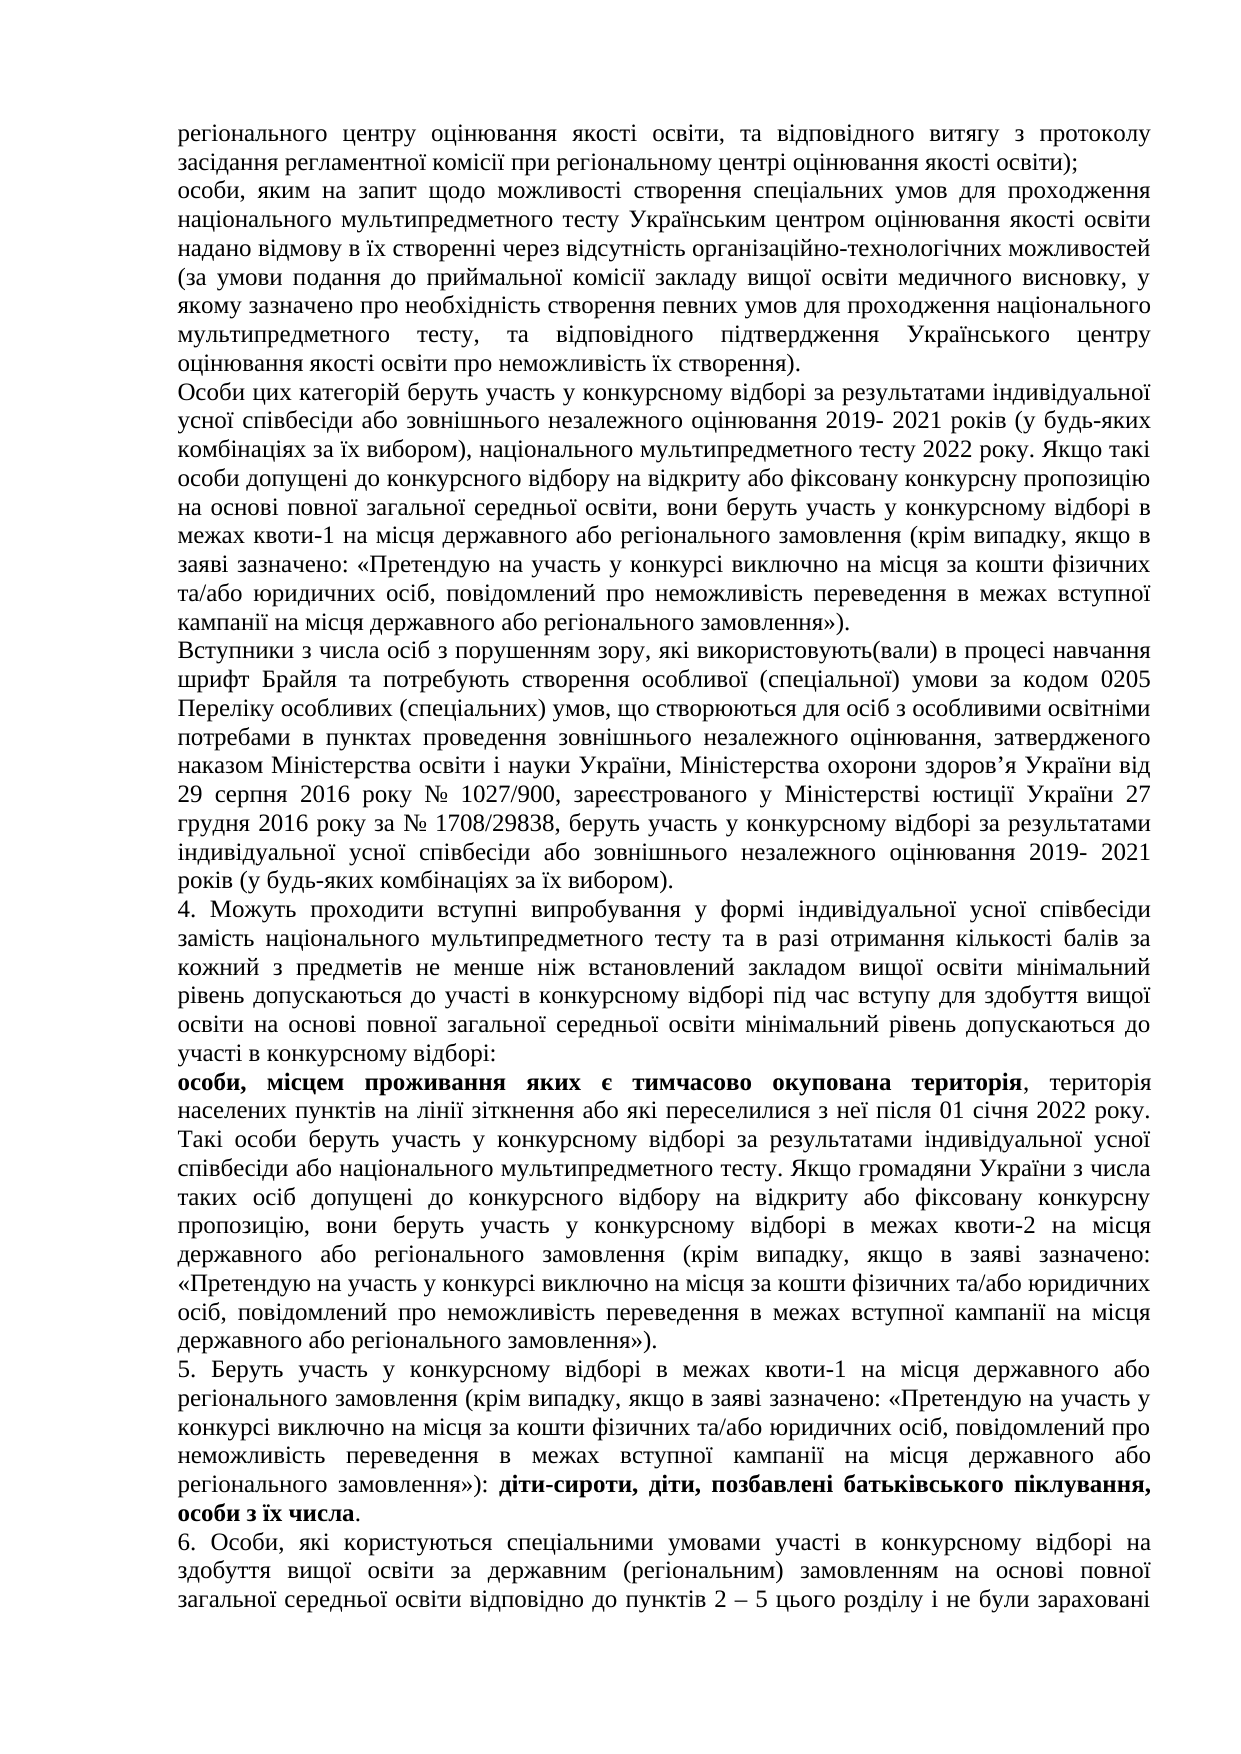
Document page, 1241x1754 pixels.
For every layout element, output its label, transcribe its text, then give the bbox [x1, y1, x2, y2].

text 4. Можуть проходити вступні випробування у формі індивідуальної усної співбесіди замість національного мультипредметного тесту та в разі отримання кількості балів за кожний з предметів не менше ніж встановлений закладом вищої освіти мінімальний рівень допускаються до участі в конкурсному відборі під час вступу для здобуття вищої освіти на основі повної загальної середньої освіти мінімальний рівень допускаються до участі в конкурсному відборі: [177, 894, 1152, 1067]
text Особи цих категорій беруть участь у конкурсному відборі за результатами індивідуальної усної співбесіди або зовнішнього незалежного оцінювання 2019- 2021 років (у будь-яких комбінаціях за їх вибором), національного мультипредметного тесту 2022 року. Якщо такі особи допущені до конкурсного відбору на відкриту або фіксовану конкурсну пропозицію на основі повної загальної середньої освіти, вони беруть участь у конкурсному відборі в межах квоти-1 на місця державного або регіонального замовлення (крім випадку, якщо в заяві зазначено: «Претендую на участь у конкурсі виключно на місця за кошти фізичних та/або юридичних осіб, повідомлений про неможливість переведення в межах вступної кампанії на місця державного або регіонального замовлення»). [177, 377, 1152, 636]
text Вступники з числа осіб з порушенням зору, які використовують(вали) в процесі навчання шрифт Брайля та потребують створення особливої (спеціальної) умови за кодом 0205 Переліку особливих (спеціальних) умов, що створюються для осіб з особливими освітніми потребами в пунктах проведення зовнішнього незалежного оцінювання, затвердженого наказом Міністерства освіти і науки України, Міністерства охорони здоров’я України від 29 серпня 2016 року № 1027/900, зареєстрованого у Міністерстві юстиції України 27 грудня 2016 року за № 1708/29838, беруть участь у конкурсному відборі за результатами індивідуальної усної співбесіди або зовнішнього незалежного оцінювання 2019- 2021 років (у будь-яких комбінаціях за їх вибором). [177, 636, 1152, 894]
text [177, 1527, 1152, 1613]
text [177, 118, 1152, 176]
text особи, місцем проживання яких є тимчасово окупована територія, територія населених пунктів на лінії зіткнення або які переселилися з неї після 01 січня 2022 року. Такі особи беруть участь у конкурсному відборі за результатами індивідуальної усної співбесіди або національного мультипредметного тесту. Якщо громадяни України з числа таких осіб допущені до конкурсного відбору на відкриту або фіксовану конкурсну пропозицію, вони беруть участь у конкурсному відборі в межах квоти-2 на місця державного або регіонального замовлення (крім випадку, якщо в заяві зазначено: «Претендую на участь у конкурсі виключно на місця за кошти фізичних та/або юридичних осіб, повідомлений про неможливість переведення в межах вступної кампанії на місця державного або регіонального замовлення»). [177, 1067, 1152, 1354]
text особи, яким на запит щодо можливості створення спеціальних умов для проходження національного мультипредметного тесту Українським центром оцінювання якості освіти надано відмову в їх створенні через відсутність організаційно-технологічних можливостей (за умови подання до приймальної комісії закладу вищої освіти медичного висновку, у якому зазначено про необхідність створення певних умов для проходження національного мультипредметного тесту, та відповідного підтвердження Українського центру оцінювання якості освіти про неможливість їх створення). [177, 176, 1152, 377]
text 5. Беруть участь у конкурсному відборі в межах квоти-1 на місця державного або регіонального замовлення (крім випадку, якщо в заяві зазначено: «Претендую на участь у конкурсі виключно на місця за кошти фізичних та/або юридичних осіб, повідомлений про неможливість переведення в межах вступної кампанії на місця державного або регіонального замовлення»): діти-сироти, діти, позбавлені батьківського піклування, особи з їх числа. [177, 1354, 1152, 1527]
